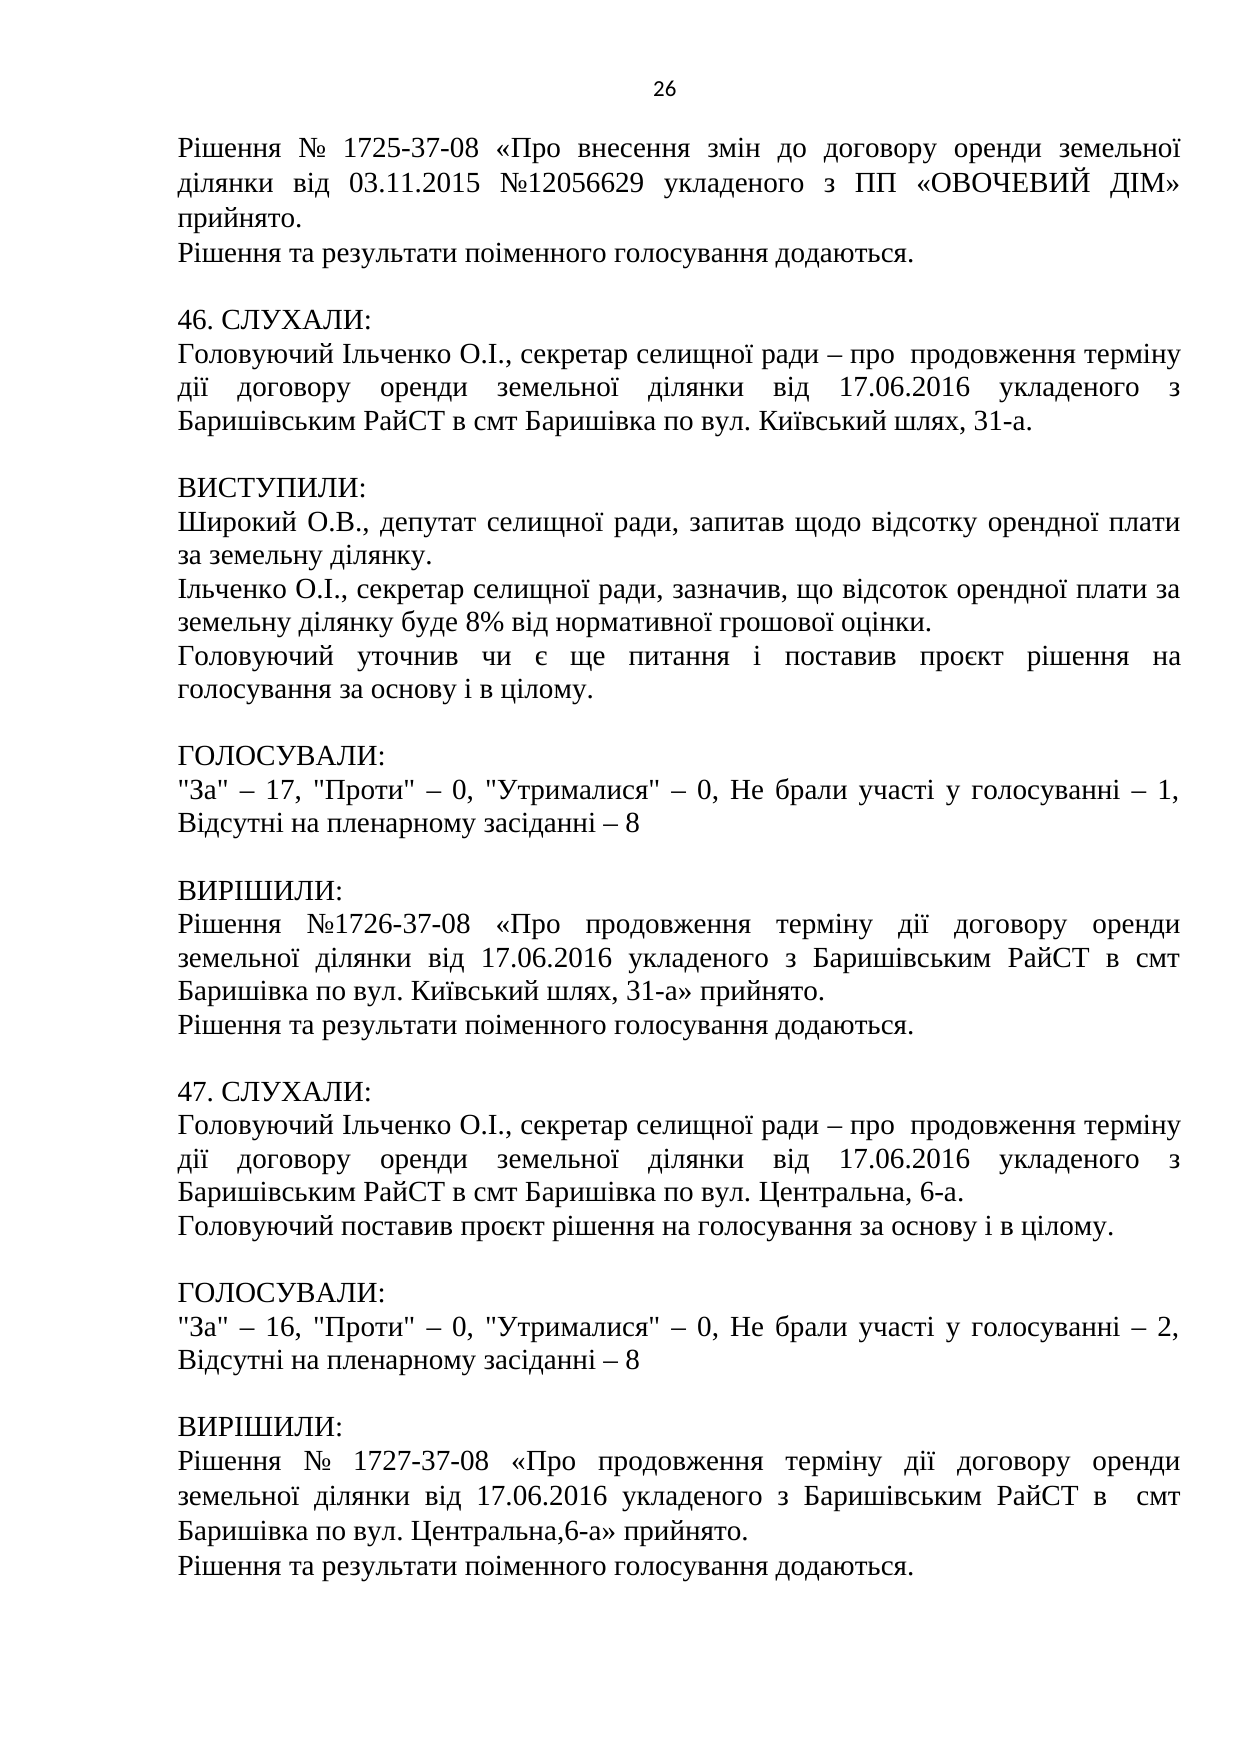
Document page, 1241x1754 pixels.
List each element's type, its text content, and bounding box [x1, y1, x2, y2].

text Рішення та результати поіменного голосування додаються. [177, 235, 1181, 269]
text ВИРІШИЛИ: [177, 1409, 1181, 1443]
text ГОЛОСУВАЛИ: [177, 1275, 1181, 1309]
text Головуючий Ільченко О.І., секретар селищної ради – про продовження терміну дії договору оренди земельної ділянки від 17.06.2016 укладеного з Баришівським РайСТ в смт Баришівка по вул. Київський шлях, 31-а. [177, 336, 1181, 437]
text Рішення № 1727-37-08 «Про продовження терміну дії договору оренди земельної ділянки від 17.06.2016 укладеного з Баришівським РайСТ в смт Баришівка по вул. Центральна,6-а» прийнято. [177, 1443, 1181, 1547]
text 46. СЛУХАЛИ: [177, 302, 1181, 336]
text Широкий О.В., депутат селищної ради, запитав щодо відсотку орендної плати за земельну ділянку. [177, 504, 1181, 571]
text Рішення №1726-37-08 «Про продовження терміну дії договору оренди земельної ділянки від 17.06.2016 укладеного з Баришівським РайСТ в смт Баришівка по вул. Київський шлях, 31-а» прийнято. [177, 906, 1181, 1007]
text Ільченко О.І., секретар селищної ради, зазначив, що відсоток орендної плати за земельну ділянку буде 8% від нормативної грошової оцінки. [177, 571, 1181, 638]
text 47. СЛУХАЛИ: [177, 1074, 1181, 1107]
text ВИСТУПИЛИ: [177, 470, 1181, 504]
text "За" – 16, "Проти" – 0, "Утрималися" – 0, Не брали участі у голосуванні – 2, Відсутні на пленарному засіданні – 8 [177, 1309, 1181, 1376]
text Головуючий поставив проєкт рішення на голосування за основу і в цілому. [177, 1208, 1181, 1242]
text Рішення та результати поіменного голосування додаються. [177, 1007, 1181, 1040]
text ГОЛОСУВАЛИ: [177, 738, 1181, 772]
text "За" – 17, "Проти" – 0, "Утрималися" – 0, Не брали участі у голосуванні – 1, Відсутні на пленарному засіданні – 8 [177, 772, 1181, 839]
text ВИРІШИЛИ: [177, 873, 1181, 906]
text Головуючий Ільченко О.І., секретар селищної ради – про продовження терміну дії договору оренди земельної ділянки від 17.06.2016 укладеного з Баришівським РайСТ в смт Баришівка по вул. Центральна, 6-а. [177, 1107, 1181, 1208]
text Рішення та результати поіменного голосування додаються. [177, 1548, 1181, 1582]
text Рішення № 1725-37-08 «Про внесення змін до договору оренди земельної ділянки від 03.11.2015 №12056629 укладеного з ПП «ОВОЧЕВИЙ ДІМ» прийнято. [177, 130, 1181, 234]
text Головуючий уточнив чи є ще питання і поставив проєкт рішення на голосування за основу і в цілому. [177, 638, 1181, 705]
